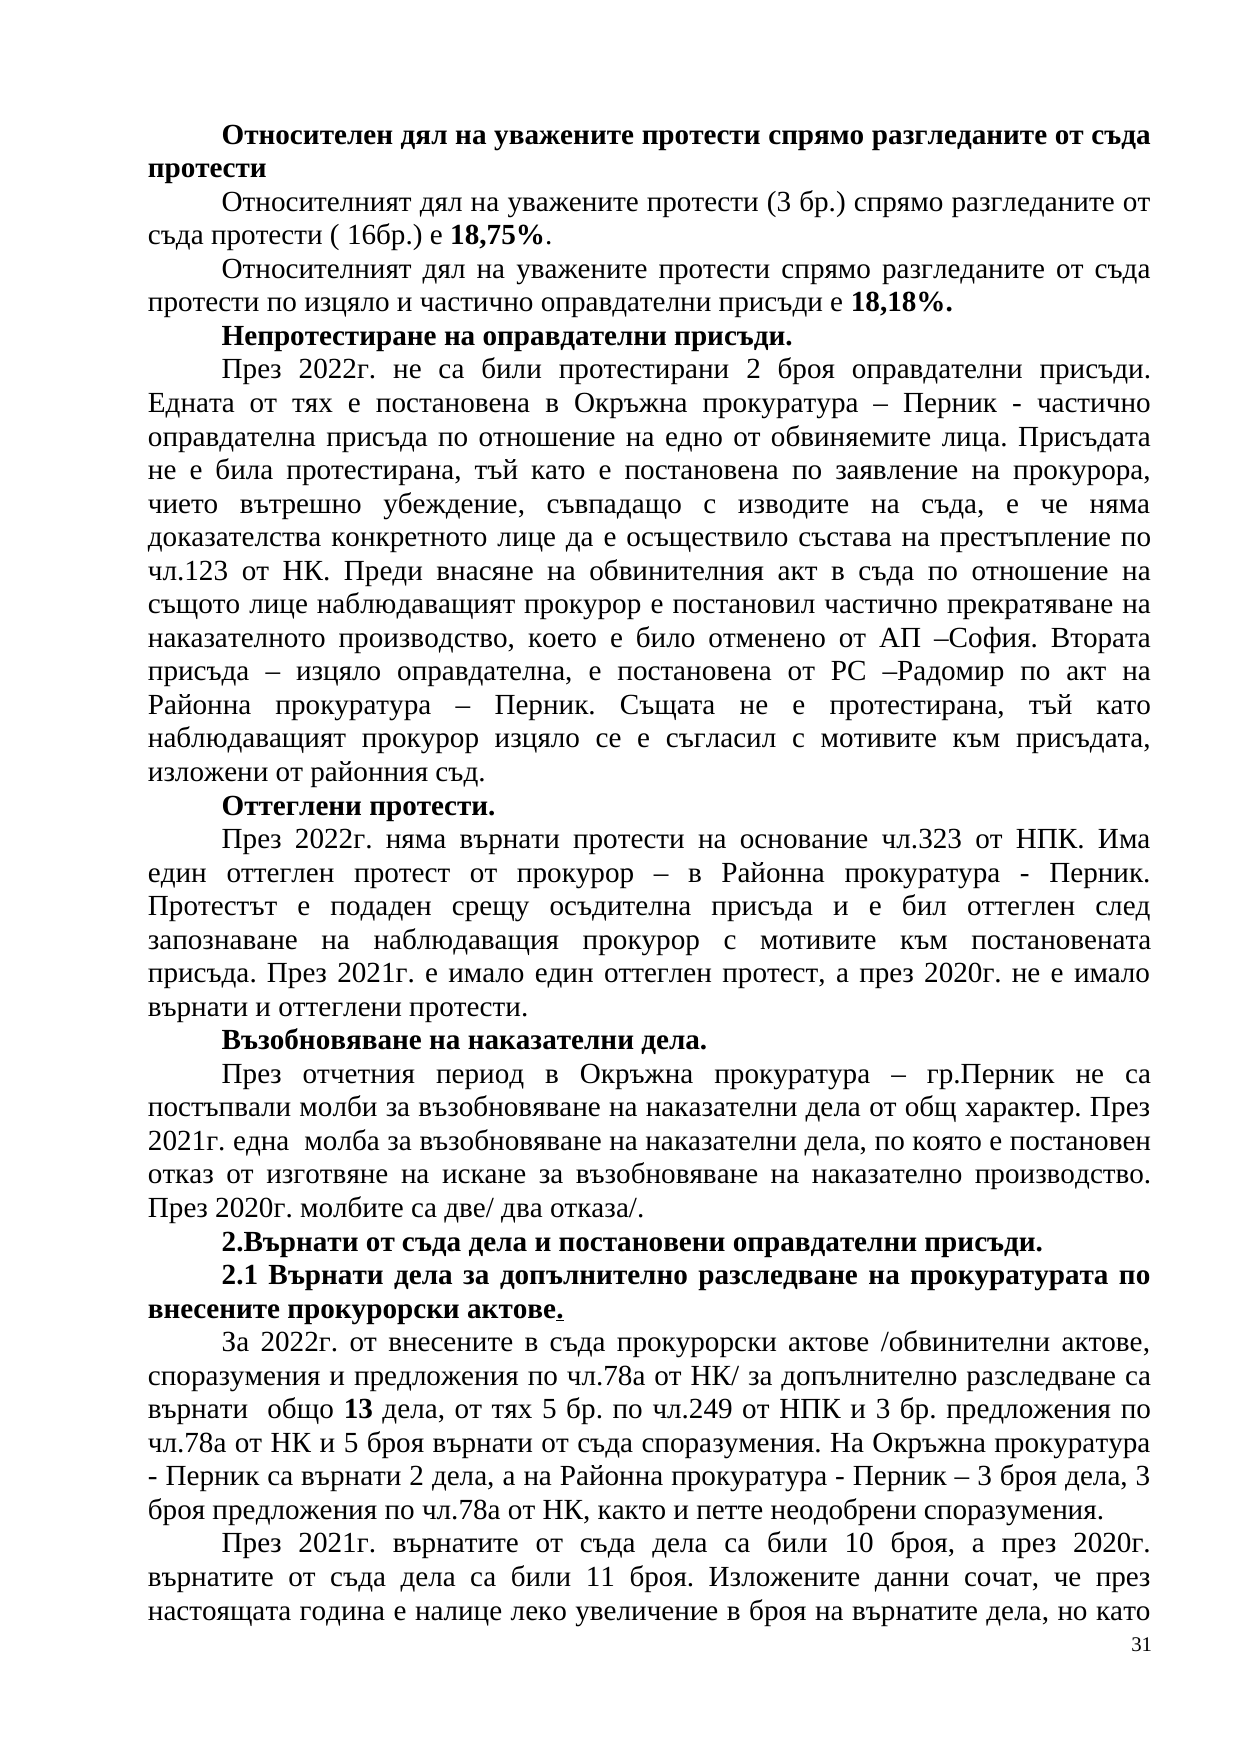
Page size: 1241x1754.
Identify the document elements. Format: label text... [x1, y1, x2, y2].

text През отчетния период в Окръжна прокуратура – гр.Перник не са постъпвали молби за възобновяване на наказателни дела от общ характер. През 2021г. една молба за възобновяване на наказателни дела, по която е постановен отказ от изготвяне на искане за възобновяване на наказателно производство. През 2020г. молбите са две/ два отказа/. [148, 1056, 1152, 1224]
text 2.1 Върнати дела за допълнително разследване на прокуратурата по внесените прокурорски актове. [148, 1257, 1152, 1324]
text За 2022г. от внесените в съда прокурорски актове /обвинителни актове, споразумения и предложения по чл.78а от НК/ за допълнително разследване са върнати общо 13 дела, от тях 5 бр. по чл.249 от НПК и 3 бр. предложения по чл.78а от НК и 5 броя върнати от съда споразумения. На Окръжна прокуратура - Перник са върнати 2 дела, а на Районна прокуратура - Перник – 3 броя дела, 3 броя предложения по чл.78а от НК, както и петте неодобрени споразумения. [148, 1324, 1152, 1526]
text 2.Върнати от съда дела и постановени оправдателни присъди. [148, 1224, 1152, 1257]
text През 2022г. няма върнати протести на основание чл.323 от НПК. Има един оттеглен протест от прокурор – в Районна прокуратура - Перник. Протестът е подаден срещу осъдителна присъда и е бил оттеглен след запознаване на наблюдаващия прокурор с мотивите към постановената присъда. През 2021г. е имало един оттеглен протест, а през 2020г. не е имало върнати и оттеглени протести. [148, 821, 1152, 1022]
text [148, 1526, 1152, 1626]
text Относителен дял на уважените протести спрямо разгледаните от съда протести [148, 117, 1152, 184]
text Възобновяване на наказателни дела. [148, 1022, 1152, 1056]
text През 2022г. не са били протестирани 2 броя оправдателни присъди. Едната от тях е постановена в Окръжна прокуратура – Перник - частично оправдателна присъда по отношение на едно от обвиняемите лица. Присъдата не е била протестирана, тъй като е постановена по заявление на прокурора, чието вътрешно убеждение, съвпадащо с изводите на съда, е че няма доказателства конкретното лице да е осъществило състава на престъпление по чл.123 от НК. Преди внасяне на обвинителния акт в съда по отношение на същото лице наблюдаващият прокурор е постановил частично прекратяване на наказателното производство, което е било отменено от АП –София. Втората присъда – изцяло оправдателна, е постановена от РС –Радомир по акт на Районна прокуратура – Перник. Същата не е протестирана, тъй като наблюдаващият прокурор изцяло се е съгласил с мотивите към присъдата, изложени от районния съд. [148, 352, 1152, 788]
text Относителният дял на уважените протести спрямо разгледаните от съда протести по изцяло и частично оправдателни присъди е 18,18%. [148, 251, 1152, 318]
text Непротестиране на оправдателни присъди. [148, 318, 1152, 352]
text Относителният дял на уважените протести (3 бр.) спрямо разгледаните от съда протести ( 16бр.) е 18,75%. [148, 184, 1152, 251]
text Оттеглени протести. [148, 788, 1152, 821]
